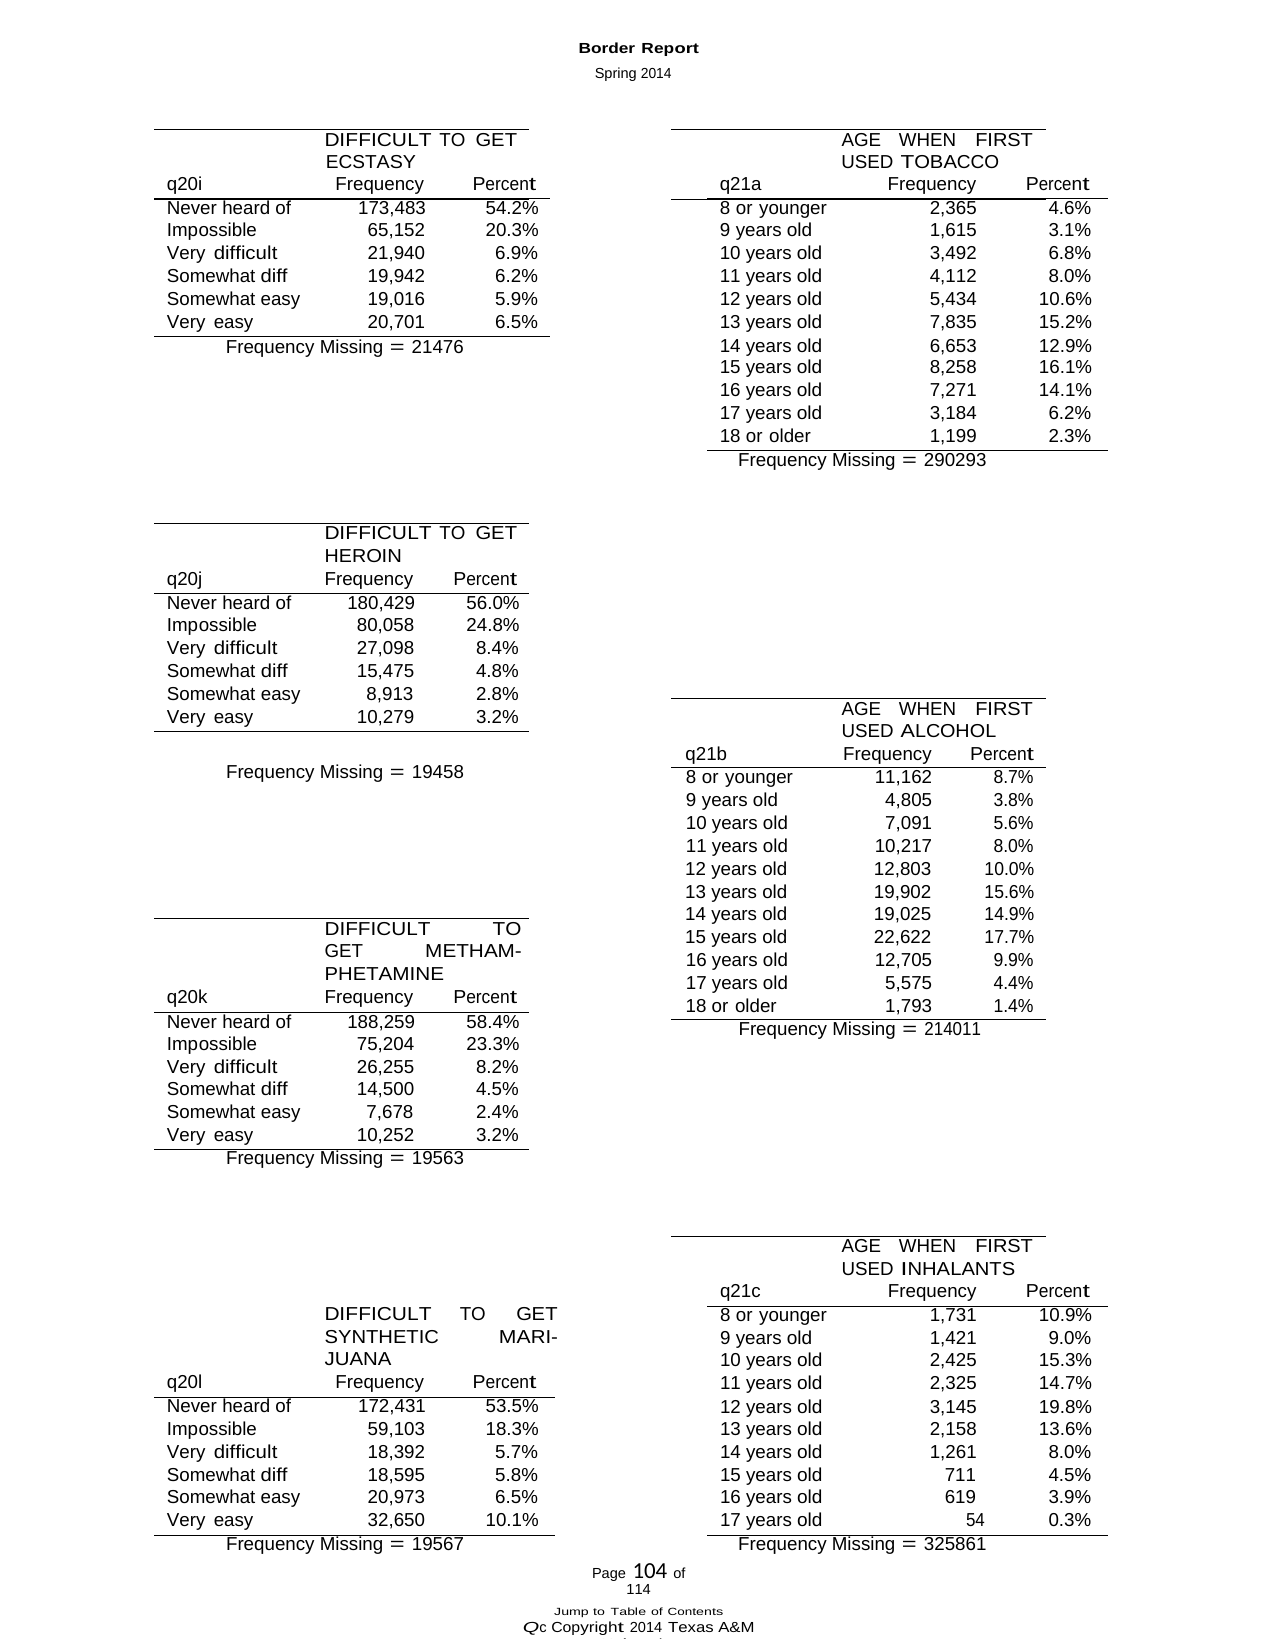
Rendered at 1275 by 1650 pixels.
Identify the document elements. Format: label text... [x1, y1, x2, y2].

text 18 or older 1,793 1.4% Frequency Missing = 214011 [682, 994, 1037, 1039]
text Frequency Missing = 19458 [226, 761, 518, 782]
text 12 years old 12,803 10.0% [680, 858, 1039, 879]
text ECSTASY [142, 154, 416, 172]
text USED TOBACCO [841, 154, 1098, 172]
text AGE WHEN FIRST USED ALCOHOL [841, 697, 1038, 742]
text 10 years old 7,091 5.6% [680, 812, 1039, 833]
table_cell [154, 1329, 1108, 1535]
text Frequency Missing = 19563 [226, 1147, 1098, 1168]
text 11 years old 10,217 8.0% [680, 835, 1039, 856]
text q21b Frequency Percent [680, 743, 1039, 764]
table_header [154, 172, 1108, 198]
text 16 years old 12,705 9.9% [680, 949, 1039, 970]
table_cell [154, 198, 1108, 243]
text Frequency Missing = 290293 [738, 451, 1098, 470]
text 8 or younger 11,162 8.7% [680, 766, 1039, 788]
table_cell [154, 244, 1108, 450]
text 9 years old 4,805 3.8% [680, 789, 1039, 811]
text DIFFICULT TO GET HEROIN [324, 522, 522, 566]
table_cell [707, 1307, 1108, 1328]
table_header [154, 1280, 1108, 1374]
text DIFFICULT TO GET METHAM- PHETAMINE [324, 918, 522, 984]
text 13 years old 19,902 15.6% [680, 880, 1039, 902]
text 14 years old 19,025 14.9% [680, 903, 1039, 925]
text 15 years old 22,622 17.7% [680, 926, 1039, 948]
text 17 years old 5,575 4.4% [680, 972, 1039, 993]
text Frequency Missing = 325861 [738, 1536, 1098, 1554]
text Frequency Missing = 19567 [226, 1536, 464, 1554]
text AGE WHEN FIRST USED INHALANTS [841, 1235, 1038, 1279]
